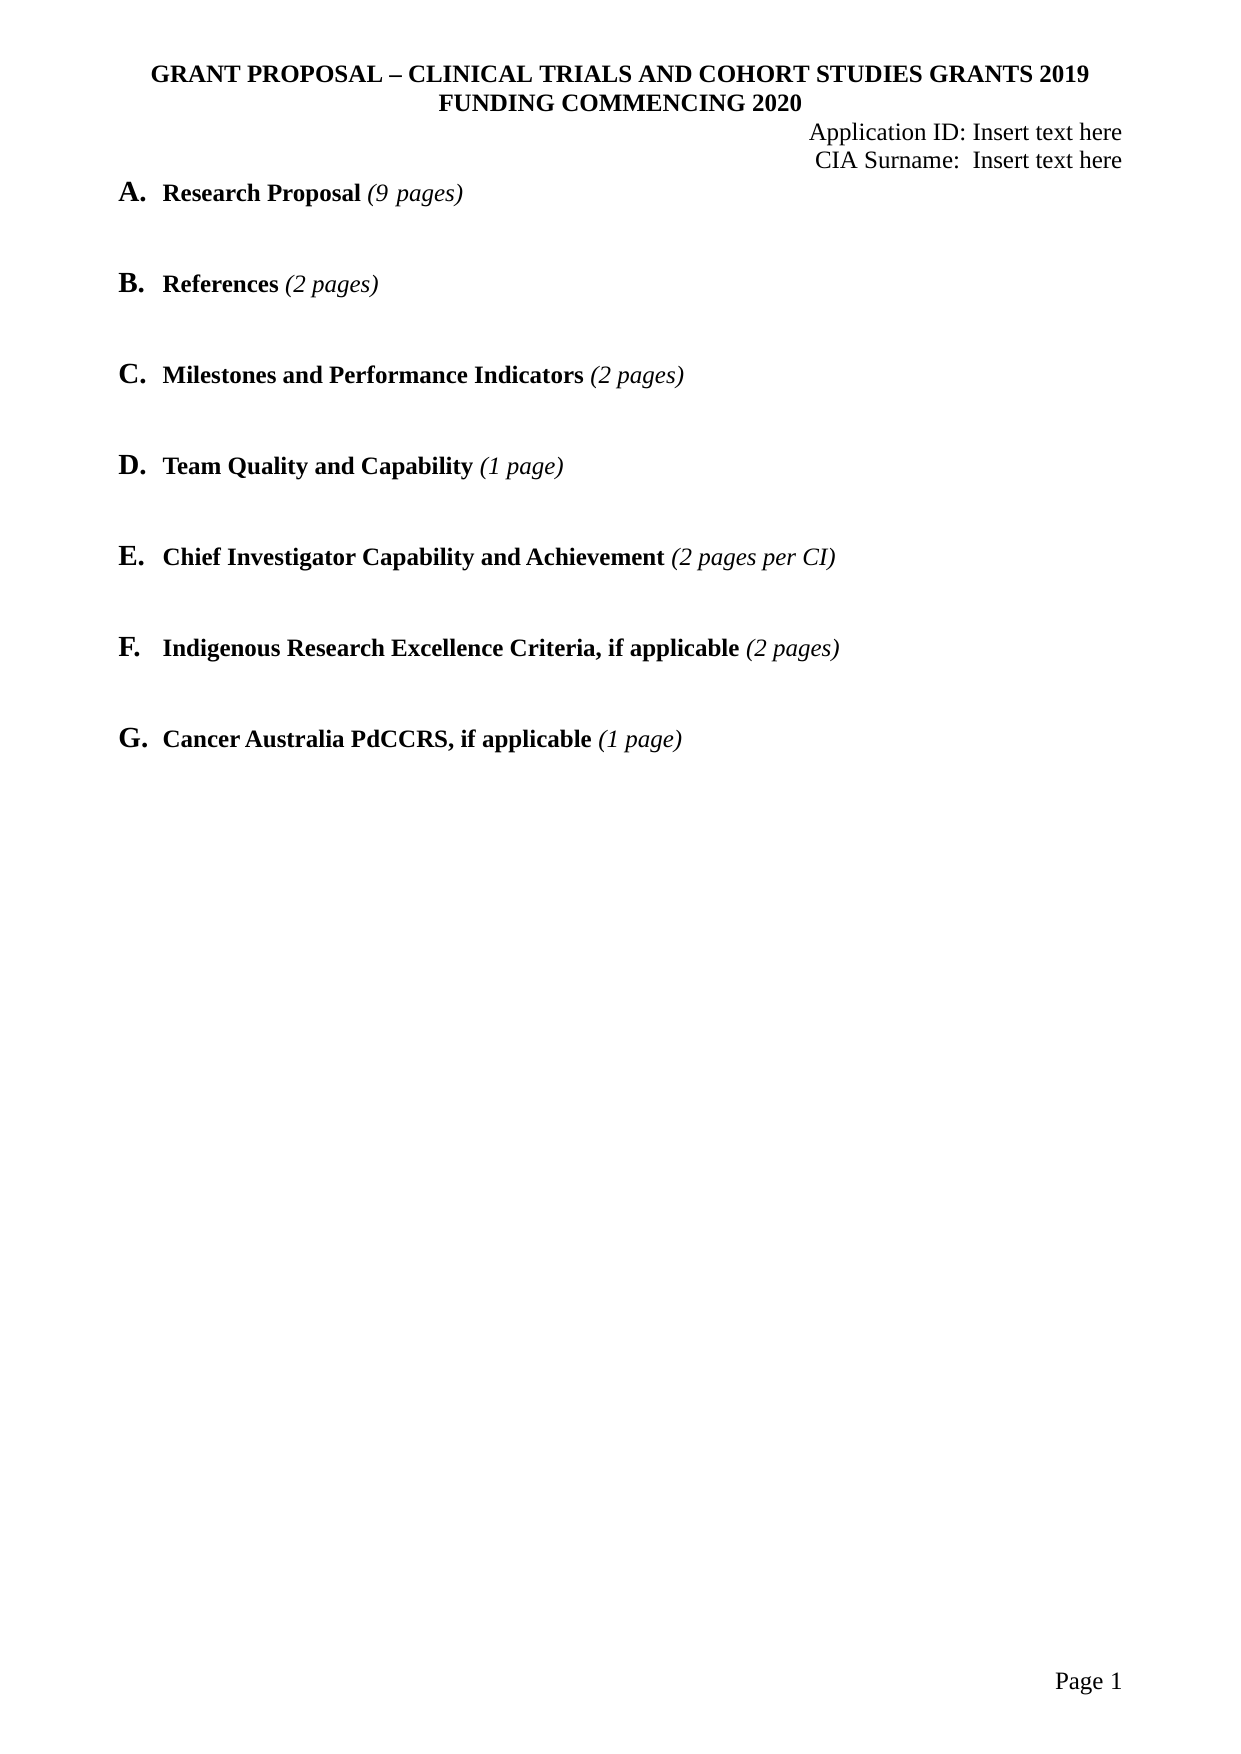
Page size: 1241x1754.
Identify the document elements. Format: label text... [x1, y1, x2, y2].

subtitle Cancer Australia PdCCRS, if applicable (1 page) [118, 720, 1122, 754]
subtitle Research Proposal (9 pages) [118, 174, 1122, 208]
subtitle References (2 pages) [118, 265, 1122, 299]
subtitle Milestones and Performance Indicators (2 pages) [118, 356, 1122, 390]
subtitle Indigenous Research Excellence Criteria, if applicable (2 pages) [118, 629, 1122, 663]
subtitle Chief Investigator Capability and Achievement (2 pages per CI) [118, 538, 1122, 572]
subtitle Team Quality and Capability (1 page) [118, 447, 1122, 481]
